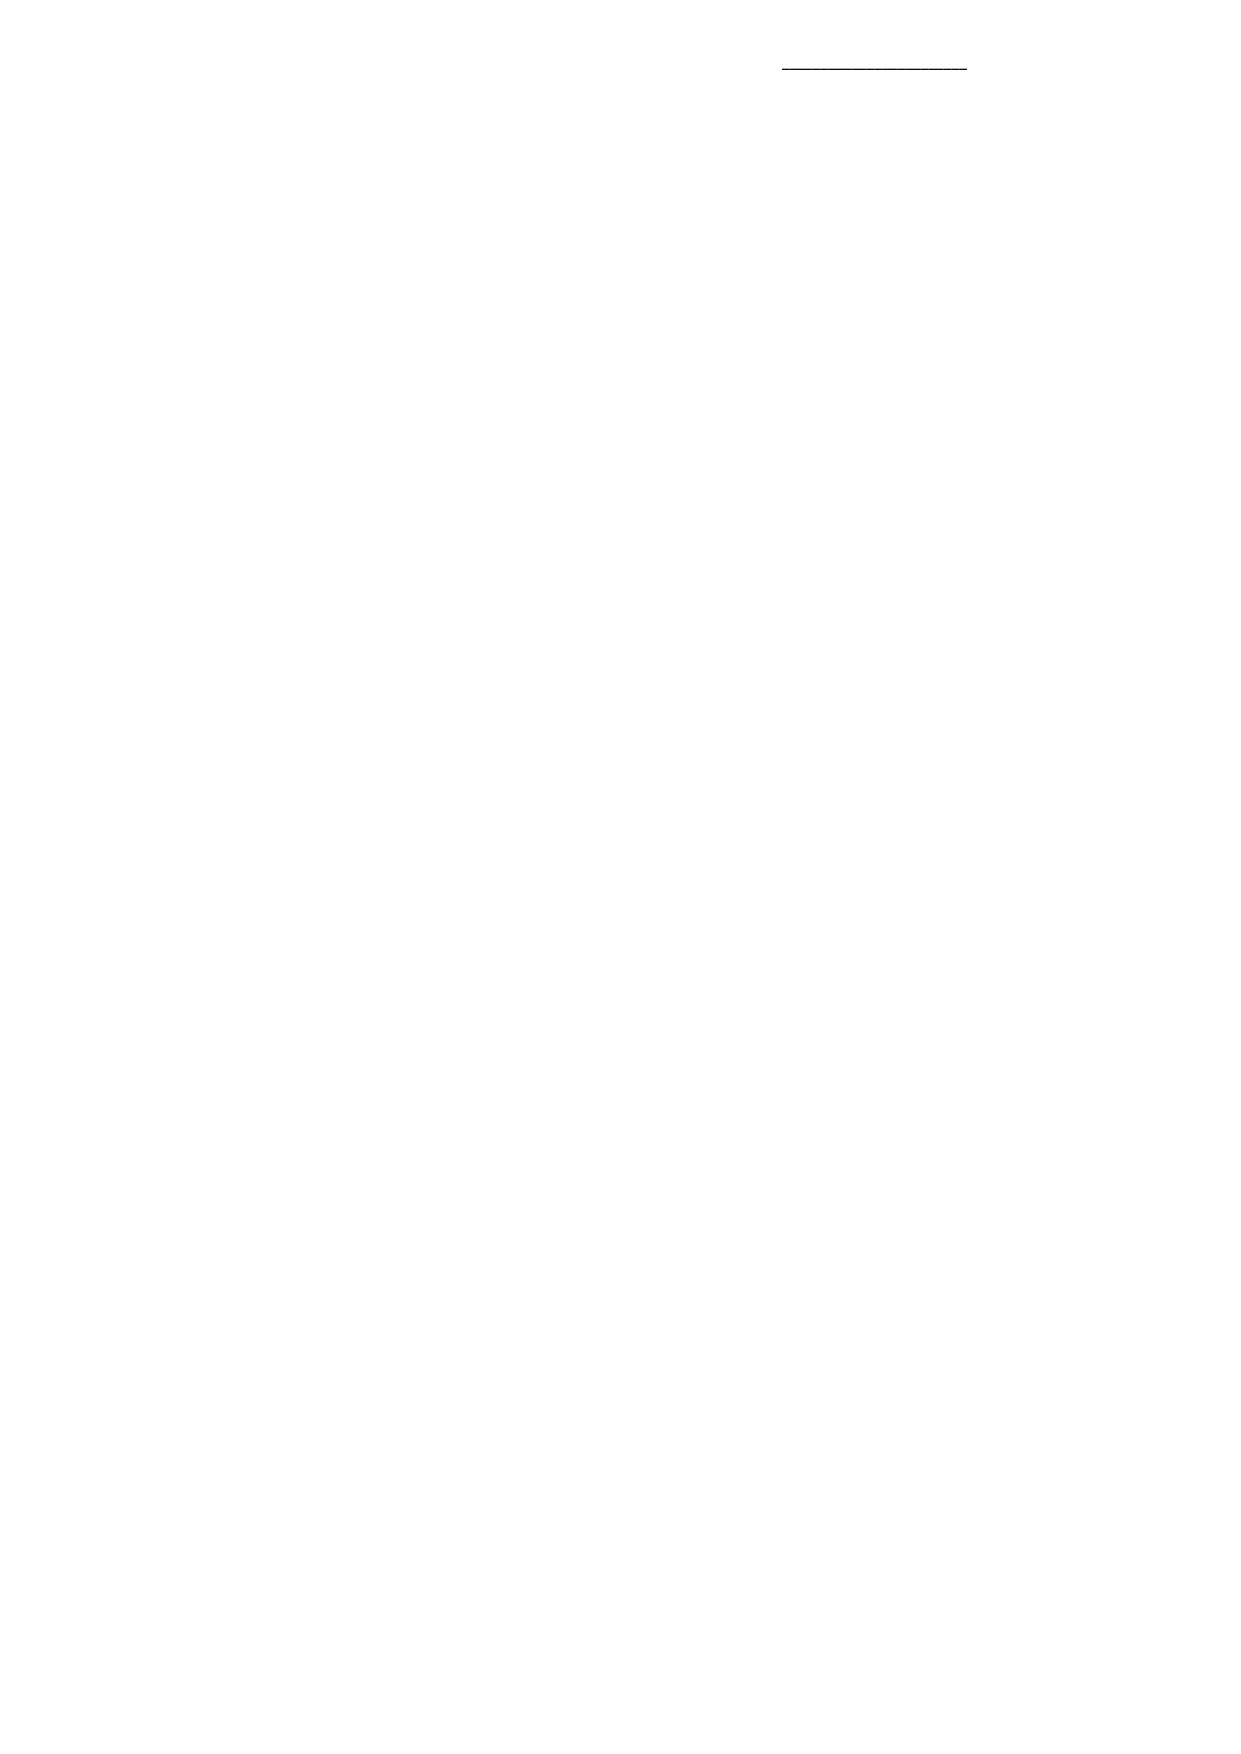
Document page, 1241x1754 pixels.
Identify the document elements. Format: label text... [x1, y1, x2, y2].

text ________________________ [118, 47, 1122, 73]
